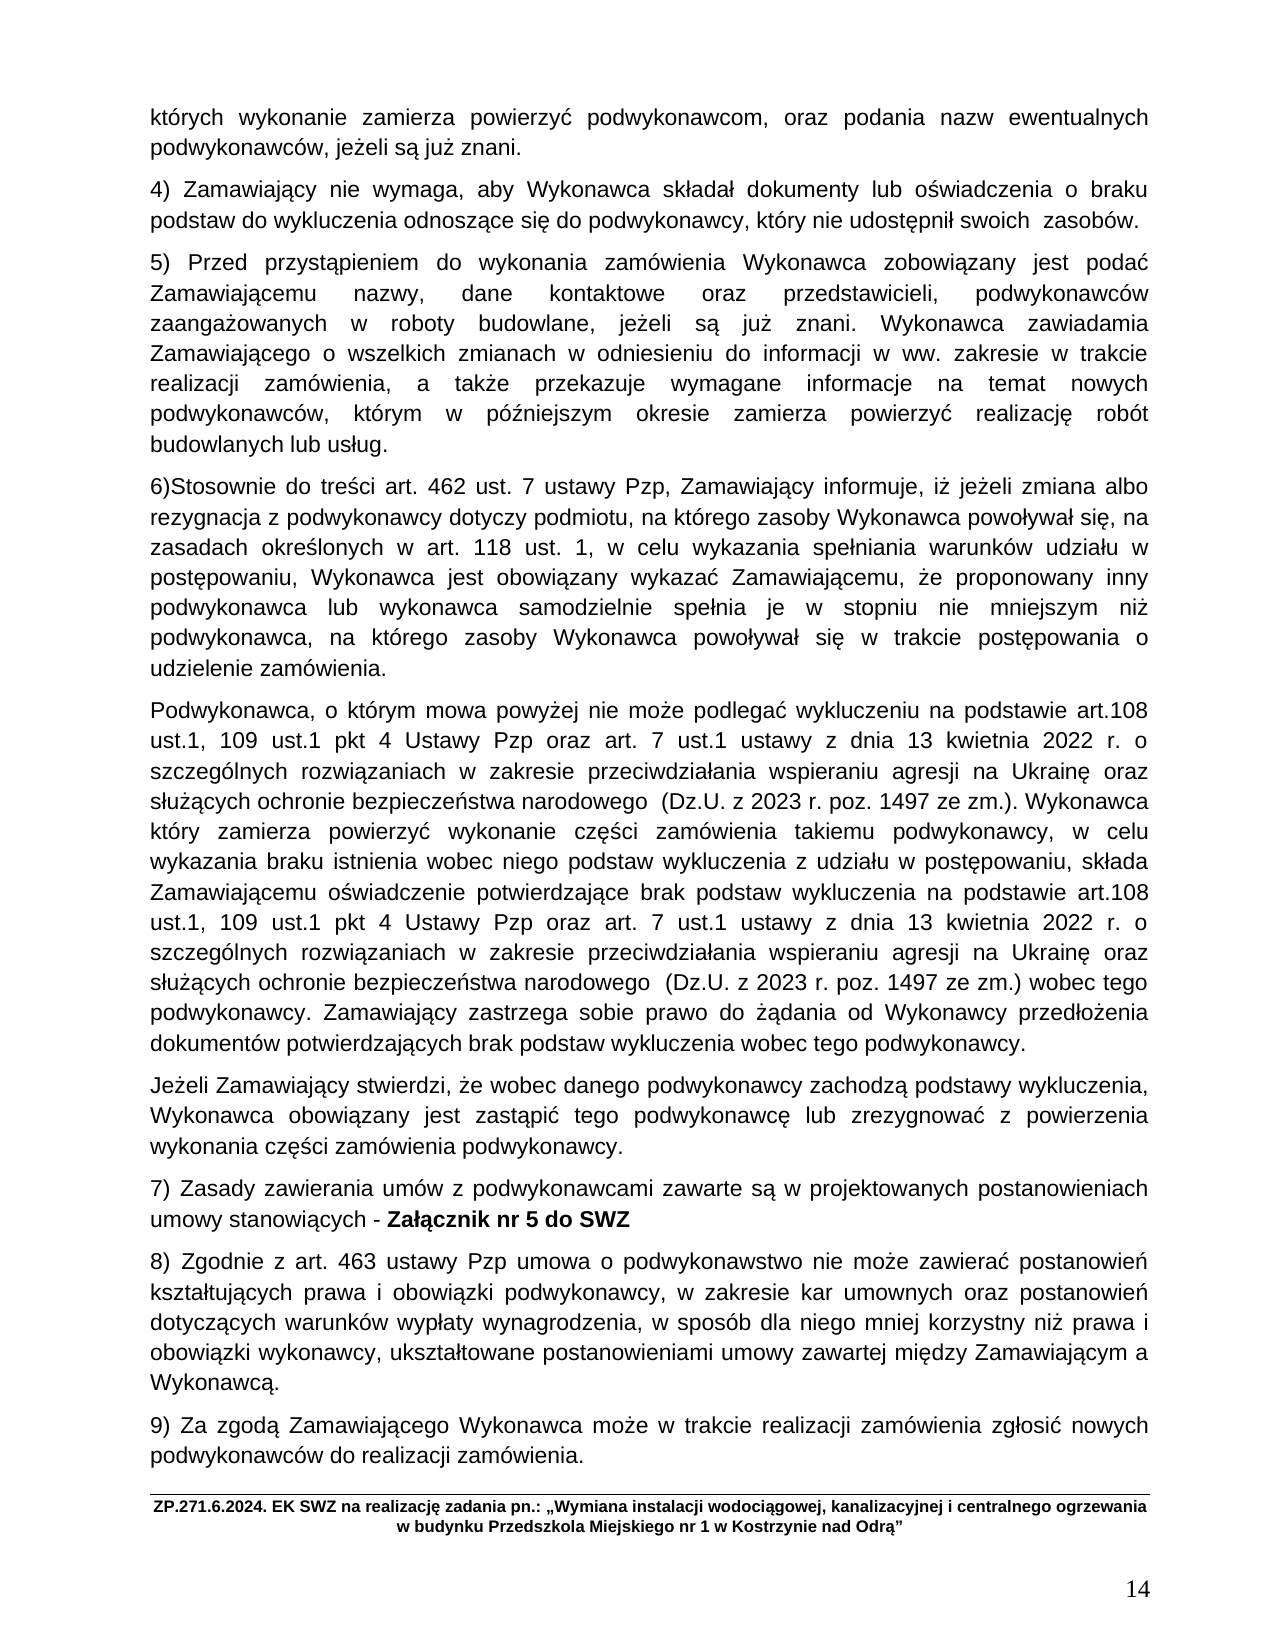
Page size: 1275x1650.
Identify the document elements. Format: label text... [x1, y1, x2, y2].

text 6)Stosownie do treści art. 462 ust. 7 ustawy Pzp, Zamawiający informuje, iż jeżeli zmiana albo rezygnacja z podwykonawcy dotyczy podmiotu, na którego zasoby Wykonawca powoływał się, na zasadach określonych w art. 118 ust. 1, w celu wykazania spełniania warunków udziału w postępowaniu, Wykonawca jest obowiązany wykazać Zamawiającemu, że proponowany inny podwykonawca lub wykonawca samodzielnie spełnia je w stopniu nie mniejszym niż podwykonawca, na którego zasoby Wykonawca powoływał się w trakcie postępowania o udzielenie zamówienia. [150, 473, 1149, 681]
text 9) Za zgodą Zamawiającego Wykonawca może w trakcie realizacji zamówienia zgłosić nowych podwykonawców do realizacji zamówienia. [150, 1412, 1149, 1468]
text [150, 103, 1149, 160]
text Jeżeli Zamawiający stwierdzi, że wobec danego podwykonawcy zachodzą podstawy wykluczenia, Wykonawca obowiązany jest zastąpić tego podwykonawcę lub zrezygnować z powierzenia wykonania części zamówienia podwykonawcy. [150, 1072, 1149, 1159]
text 8) Zgodnie z art. 463 ustawy Pzp umowa o podwykonawstwo nie może zawierać postanowień kształtujących prawa i obowiązki podwykonawcy, w zakresie kar umownych oraz postanowień dotyczących warunków wypłaty wynagrodzenia, w sposób dla niego mniej korzystny niż prawa i obowiązki wykonawcy, ukształtowane postanowieniami umowy zawartej między Zamawiającym a Wykonawcą. [150, 1248, 1149, 1395]
text 5) Przed przystąpieniem do wykonania zamówienia Wykonawca zobowiązany jest podać Zamawiającemu nazwy, dane kontaktowe oraz przedstawicieli, podwykonawców zaangażowanych w roboty budowlane, jeżeli są już znani. Wykonawca zawiadamia Zamawiającego o wszelkich zmianach w odniesieniu do informacji w ww. zakresie w trakcie realizacji zamówienia, a także przekazuje wymagane informacje na temat nowych podwykonawców, którym w późniejszym okresie zamierza powierzyć realizację robót budowlanych lub usług. [150, 249, 1149, 457]
text 4) Zamawiający nie wymaga, aby Wykonawca składał dokumenty lub oświadczenia o braku podstaw do wykluczenia odnoszące się do podwykonawcy, który nie udostępnił swoich zasobów. [150, 176, 1149, 233]
text 7) Zasady zawierania umów z podwykonawcami zawarte są w projektowanych postanowieniach umowy stanowiących - Załącznik nr 5 do SWZ [150, 1175, 1149, 1232]
text Podwykonawca, o którym mowa powyżej nie może podlegać wykluczeniu na podstawie art.108 ust.1, 109 ust.1 pkt 4 Ustawy Pzp oraz art. 7 ust.1 ustawy z dnia 13 kwietnia 2022 r. o szczególnych rozwiązaniach w zakresie przeciwdziałania wspieraniu agresji na Ukrainę oraz służących ochronie bezpieczeństwa narodowego (Dz.U. z 2023 r. poz. 1497 ze zm.). Wykonawca który zamierza powierzyć wykonanie części zamówienia takiemu podwykonawcy, w celu wykazania braku istnienia wobec niego podstaw wykluczenia z udziału w postępowaniu, składa Zamawiającemu oświadczenie potwierdzające brak podstaw wykluczenia na podstawie art.108 ust.1, 109 ust.1 pkt 4 Ustawy Pzp oraz art. 7 ust.1 ustawy z dnia 13 kwietnia 2022 r. o szczególnych rozwiązaniach w zakresie przeciwdziałania wspieraniu agresji na Ukrainę oraz służących ochronie bezpieczeństwa narodowego (Dz.U. z 2023 r. poz. 1497 ze zm.) wobec tego podwykonawcy. Zamawiający zastrzega sobie prawo do żądania od Wykonawcy przedłożenia dokumentów potwierdzających brak podstaw wykluczenia wobec tego podwykonawcy. [150, 697, 1149, 1056]
